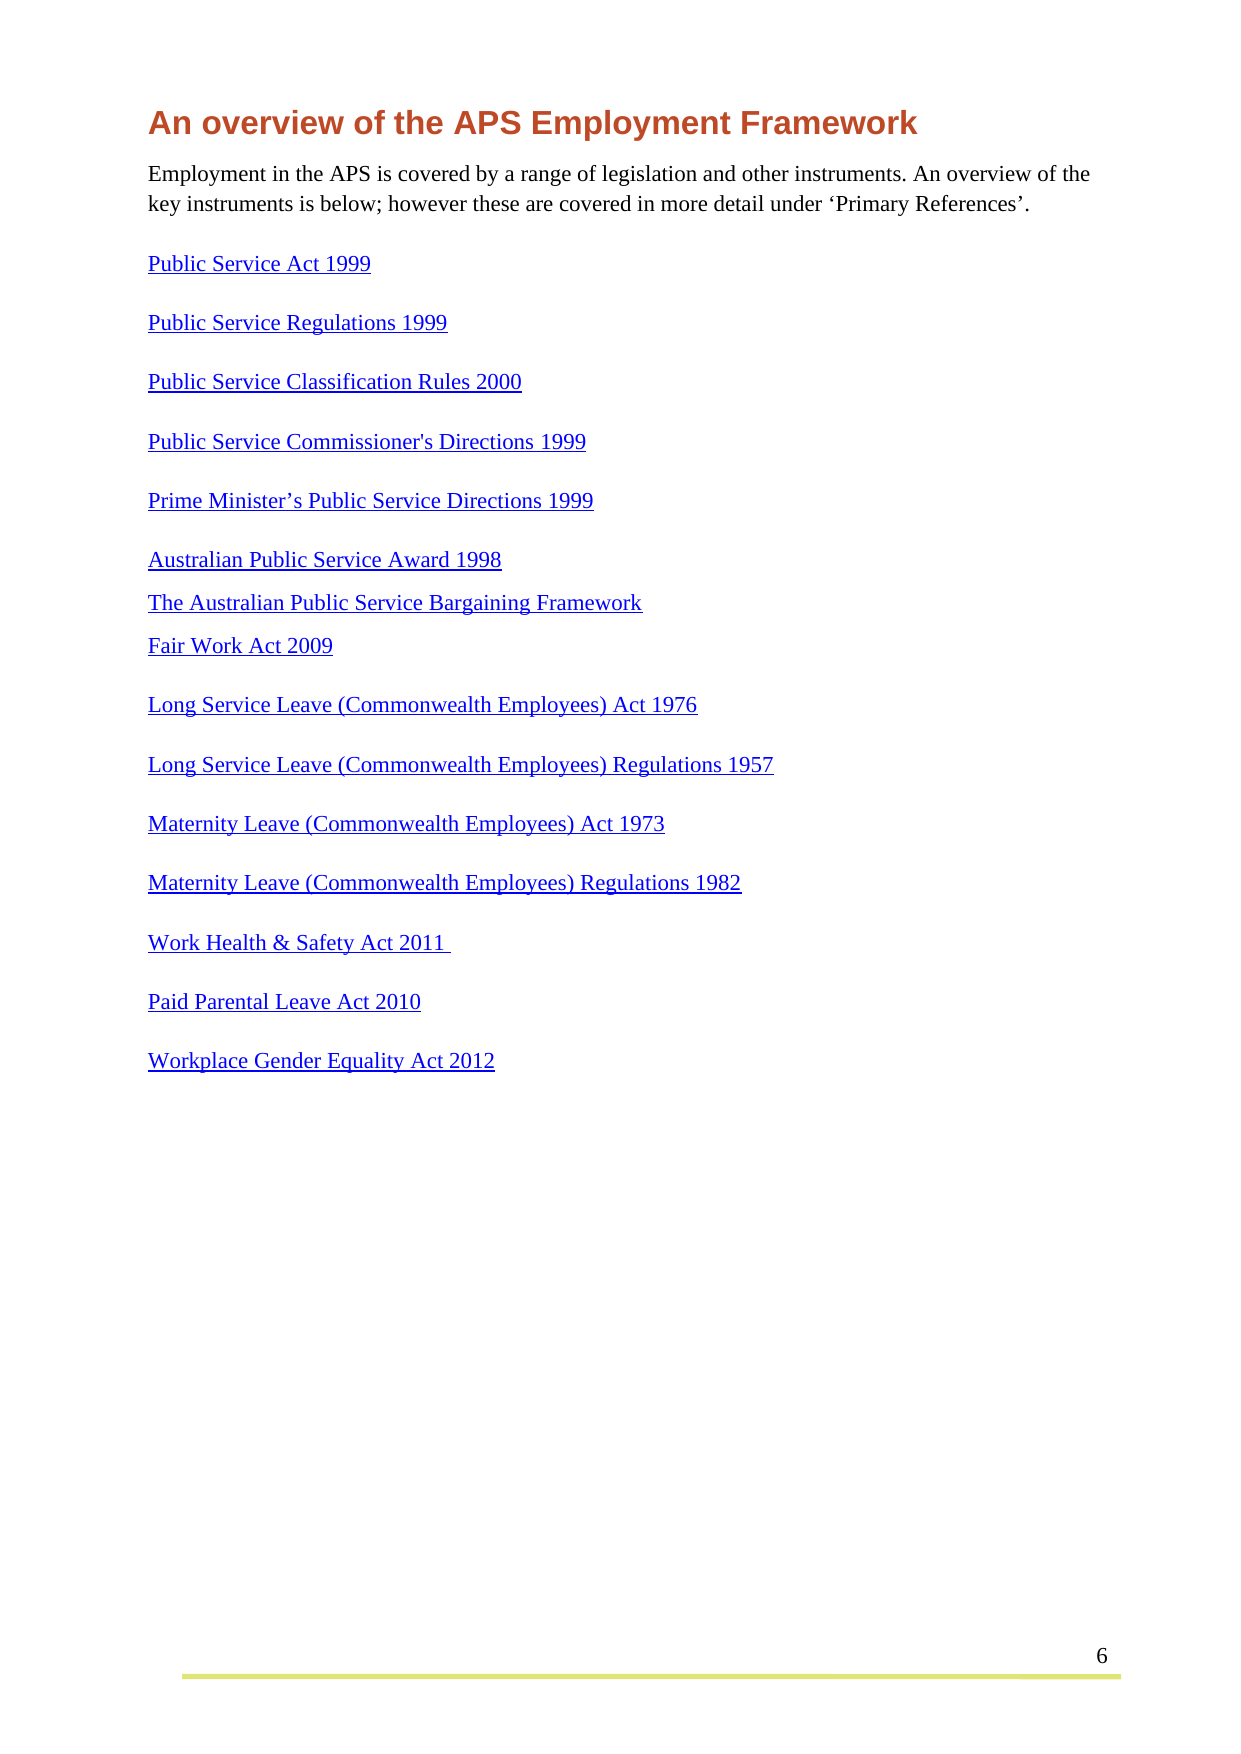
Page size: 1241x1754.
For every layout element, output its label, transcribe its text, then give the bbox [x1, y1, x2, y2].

text Public Service Classification Rules 2000 [148, 368, 1107, 395]
text Prime Minister’s Public Service Directions 1999 [148, 487, 1107, 513]
text Work Health & Safety Act 2011 [148, 929, 1107, 955]
text Long Service Leave (Commonwealth Employees) Regulations 1957 [148, 751, 1107, 777]
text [148, 103, 1107, 142]
text The Australian Public Service Bargaining Framework [148, 589, 1107, 616]
text Maternity Leave (Commonwealth Employees) Regulations 1982 [148, 869, 1107, 896]
text Public Service Act 1999 [148, 250, 1107, 276]
text Public Service Regulations 1999 [148, 309, 1107, 335]
text Employment in the APS is covered by a range of legislation and other instruments. An overview of the key instruments is below; however these are covered in more detail under ‘Primary References’. [148, 160, 1107, 217]
text Maternity Leave (Commonwealth Employees) Act 1973 [148, 810, 1107, 836]
text Workplace Gender Equality Act 2012 [148, 1048, 1107, 1074]
text Long Service Leave (Commonwealth Employees) Act 1976 [148, 691, 1107, 718]
text Australian Public Service Award 1998 [148, 547, 1107, 573]
text Fair Work Act 2009 [148, 632, 1107, 658]
text Public Service Commissioner's Directions 1999 [148, 428, 1107, 454]
text Paid Parental Leave Act 2010 [148, 988, 1107, 1014]
